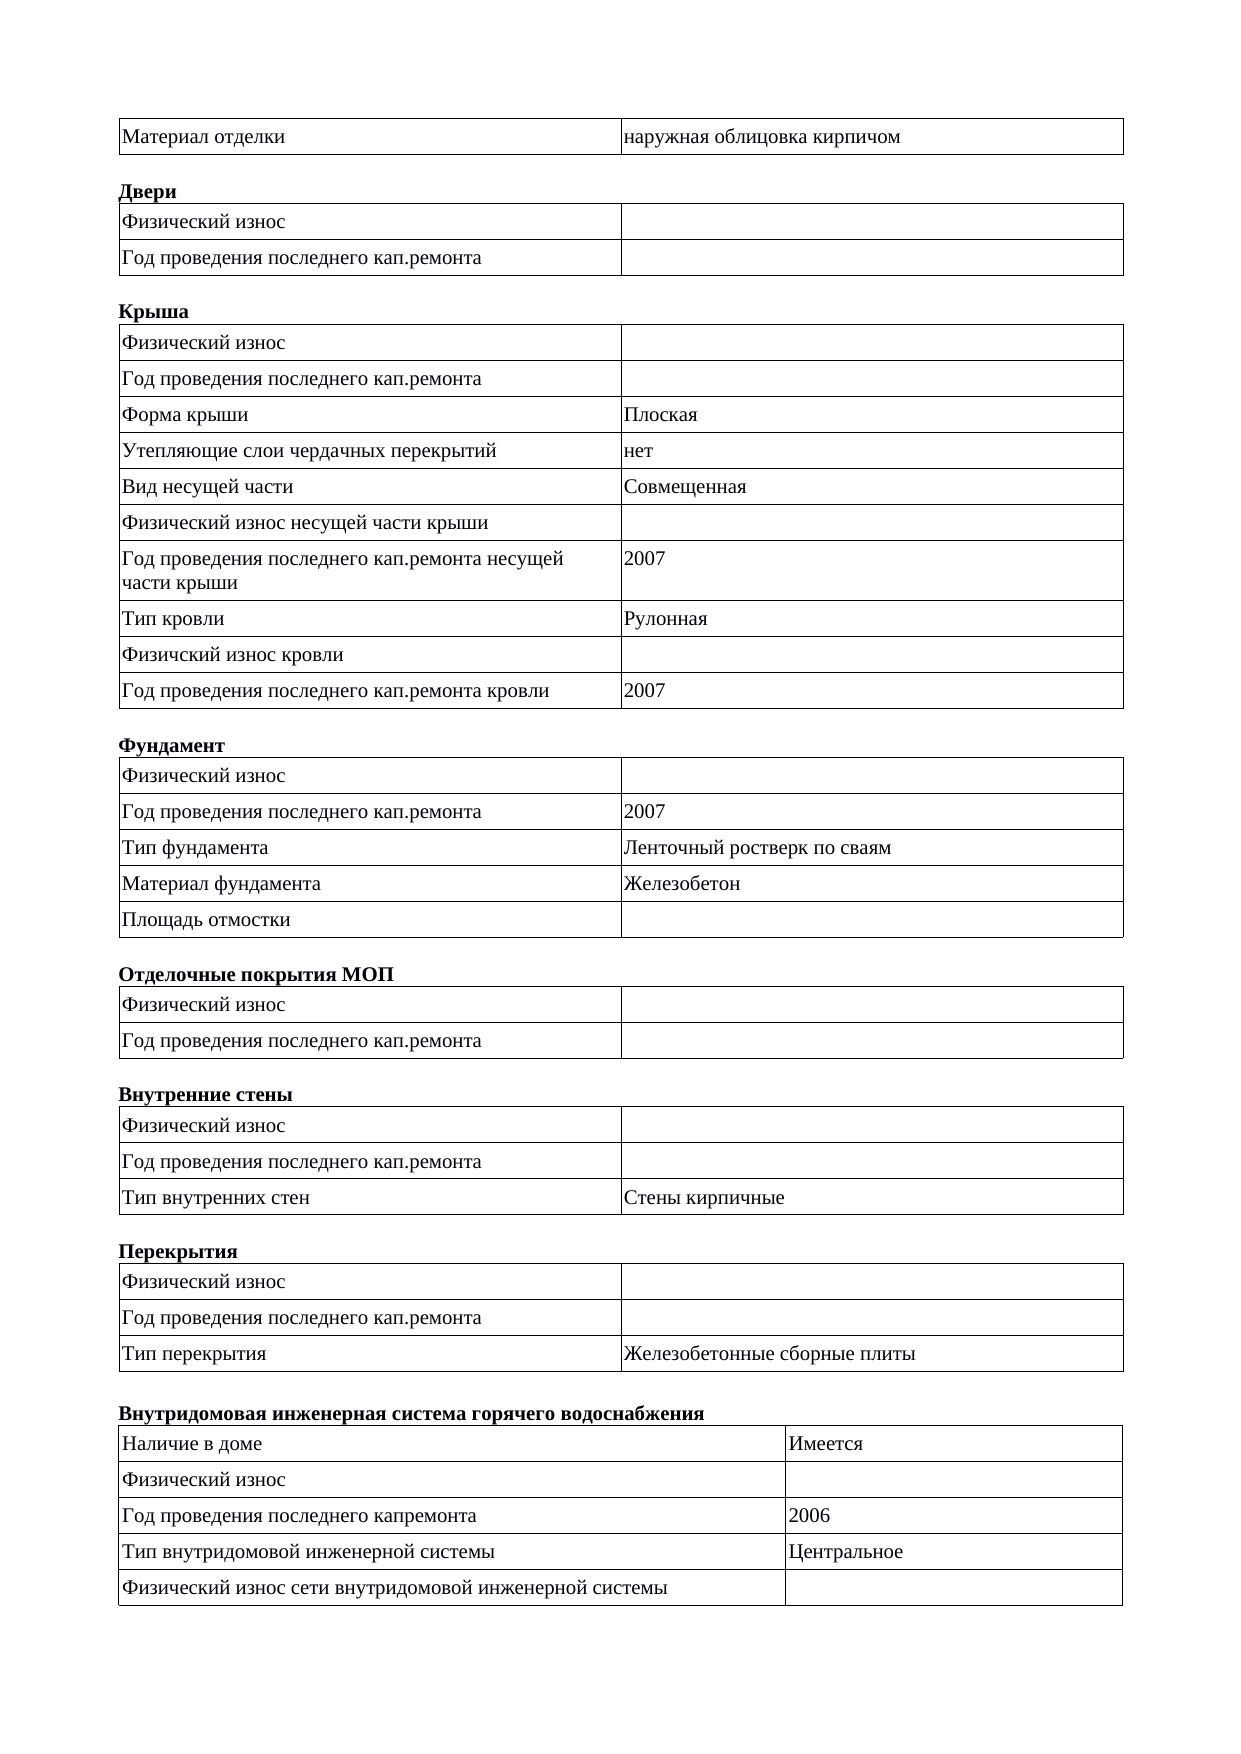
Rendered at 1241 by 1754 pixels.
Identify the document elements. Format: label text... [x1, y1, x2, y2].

table_cell нет [622, 433, 1123, 468]
table_cell Ленточный ростверк по сваям [622, 830, 1123, 865]
table_header [622, 987, 1123, 1022]
table_cell Площадь отмостки [120, 902, 621, 937]
table_cell [622, 1143, 1123, 1178]
table_cell Год проведения последнего кап.ремонта [120, 361, 621, 396]
text Фундамент [118, 709, 1122, 757]
table_cell [786, 1462, 1122, 1497]
table_cell [622, 240, 1123, 275]
text Внутридомовая инженерная система горячего водоснабжения [118, 1400, 1122, 1424]
table_cell Физичский износ кровли [120, 637, 621, 672]
table_cell Утепляющие слои чердачных перекрытий [120, 433, 621, 468]
table_cell [622, 1300, 1123, 1335]
table_cell Год проведения последнего капремонта [119, 1498, 785, 1533]
table_cell [622, 1023, 1123, 1058]
table_cell Совмещенная [622, 469, 1123, 504]
table_cell Железобетон [622, 866, 1123, 901]
table_header [622, 1264, 1123, 1299]
text Двери [118, 155, 1122, 203]
table_cell Материал отделки [120, 119, 621, 154]
table_cell [622, 361, 1123, 396]
table_header [622, 1107, 1123, 1142]
table_header [622, 325, 1123, 359]
table_cell Год проведения последнего кап.ремонта кровли [120, 673, 621, 708]
table_cell Год проведения последнего кап.ремонта [120, 1023, 621, 1058]
table_header Физический износ [120, 325, 621, 359]
table_cell Физический износ сети внутридомовой инженерной системы [119, 1570, 785, 1605]
table_header [622, 204, 1123, 239]
table_cell Тип внутренних стен [120, 1179, 621, 1214]
table_cell 2007 [622, 794, 1123, 829]
table_cell наружная облицовка кирпичом [622, 119, 1123, 154]
table_header Имеется [786, 1426, 1122, 1461]
table_cell [622, 505, 1123, 540]
table_cell Тип перекрытия [120, 1336, 621, 1371]
text Перекрытия [118, 1215, 1122, 1263]
table_cell Физический износ [119, 1462, 785, 1497]
table_cell 2006 [786, 1498, 1122, 1533]
table_cell Стены кирпичные [622, 1179, 1123, 1214]
table_cell Год проведения последнего кап.ремонта [120, 1300, 621, 1335]
table_cell Рулонная [622, 601, 1123, 636]
table_header Физический износ [120, 758, 621, 793]
table_header Физический износ [120, 1107, 621, 1142]
text Отделочные покрытия МОП [118, 938, 1122, 986]
text Внутренние стены [118, 1059, 1122, 1106]
table_header Наличие в доме [119, 1426, 785, 1461]
table_cell Год проведения последнего кап.ремонта [120, 794, 621, 829]
table_header Физический износ [120, 204, 621, 239]
table_cell Год проведения последнего кап.ремонта [120, 1143, 621, 1178]
table_cell Железобетонные сборные плиты [622, 1336, 1123, 1371]
table_cell Тип внутридомовой инженерной системы [119, 1534, 785, 1569]
table_cell Материал фундамента [120, 866, 621, 901]
table_cell Тип фундамента [120, 830, 621, 865]
table_cell Плоская [622, 397, 1123, 432]
table_cell Год проведения последнего кап.ремонта [120, 240, 621, 275]
table_cell Физический износ несущей части крыши [120, 505, 621, 540]
table_cell 2007 [622, 673, 1123, 708]
table_cell [622, 637, 1123, 672]
table_cell Год проведения последнего кап.ремонта несущей части крыши [120, 541, 621, 600]
table_cell Тип кровли [120, 601, 621, 636]
table_cell Центральное [786, 1534, 1122, 1569]
table_header Физический износ [120, 1264, 621, 1299]
table_cell Форма крыши [120, 397, 621, 432]
table_cell [786, 1570, 1122, 1605]
table_header [622, 758, 1123, 793]
table_cell 2007 [622, 541, 1123, 600]
text Крыша [118, 276, 1122, 323]
table_cell Вид несущей части [120, 469, 621, 504]
table_header Физический износ [120, 987, 621, 1022]
table_cell [622, 902, 1123, 937]
